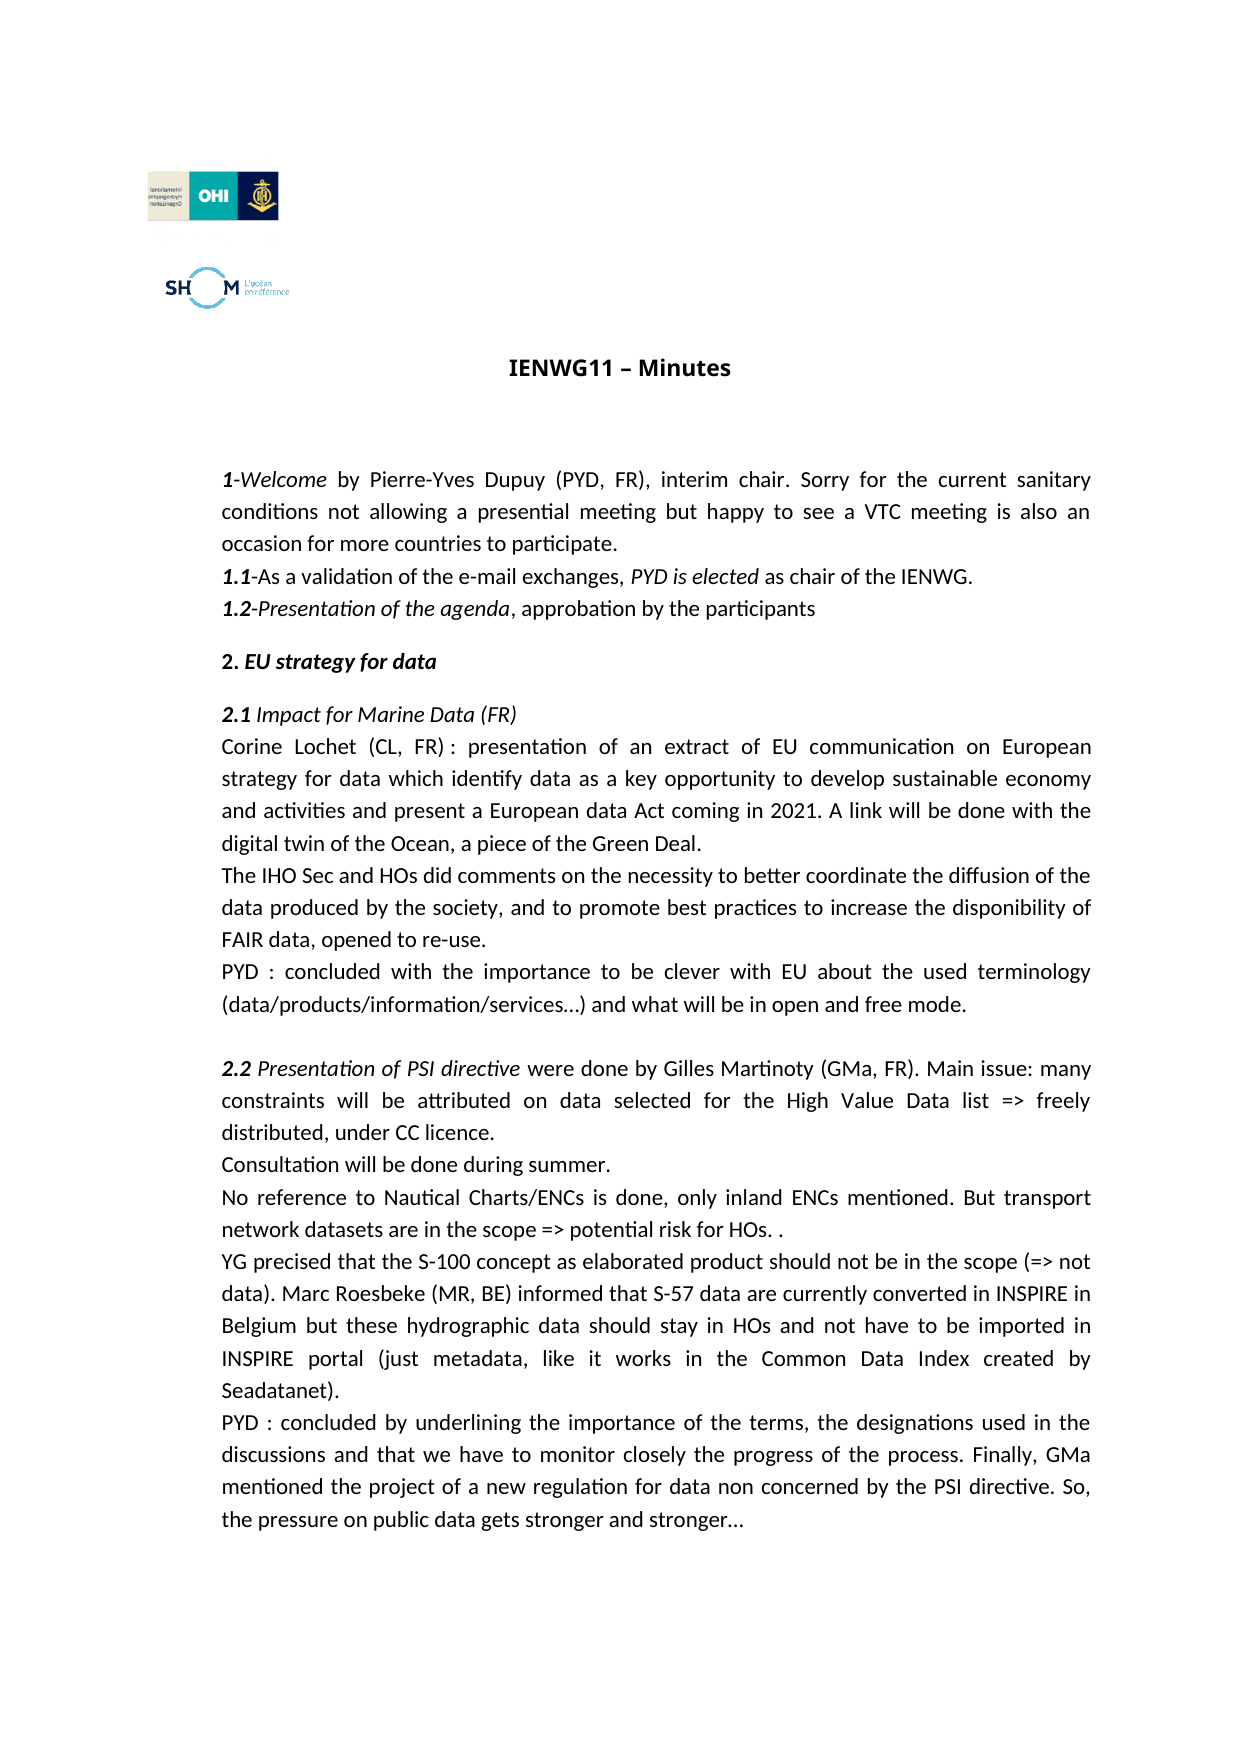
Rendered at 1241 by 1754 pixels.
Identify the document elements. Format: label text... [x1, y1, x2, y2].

picture [147, 147, 279, 245]
list 1.1-As a validation of the e-mail exchanges, PYD is elected as chair of the IENWG. [221, 562, 1093, 590]
list The IHO Sec and HOs did comments on the necessity to better coordinate the diffusion of the data produced by the society, and to promote best practices to increase the disponibility of FAIR data, opened to re-use. [221, 861, 1093, 953]
list No reference to Nautical Charts/ENCs is done, only inland ENCs mentioned. But transport network datasets are in the scope => potential risk for HOs. . [221, 1183, 1093, 1243]
list 2.1 Impact for Marine Data (FR) [221, 700, 1093, 728]
list YG precised that the S-100 concept as elaborated product should not be in the scope (=> not data). Marc Roesbeke (MR, BE) informed that S-57 data are currently converted in INSPIRE in Belgium but these hydrographic data should stay in HOs and not have to be imported in INSPIRE portal (just metadata, like it works in the Common Data Index created by Seadatanet). [221, 1247, 1093, 1404]
picture [147, 248, 307, 327]
text IENWG11 – Minutes [148, 352, 1093, 383]
list 1-Welcome by Pierre-Yves Dupuy (PYD, FR), interim chair. Sorry for the current sanitary conditions not allowing a presential meeting but happy to see a VTC meeting is also an occasion for more countries to participate. [221, 465, 1093, 558]
text 2. EU strategy for data [148, 647, 1093, 675]
list Corine Lochet (CL, FR) : presentation of an extract of EU communication on European strategy for data which identify data as a key opportunity to develop sustainable economy and activities and present a European data Act coming in 2021. A link will be done with the digital twin of the Ocean, a piece of the Green Deal. [221, 732, 1093, 857]
list 1.2-Presentation of the agenda, approbation by the participants [221, 594, 1093, 622]
list Consultation will be done during summer. [221, 1151, 1093, 1179]
list 2.2 Presentation of PSI directive were done by Gilles Martinoty (GMa, FR). Main issue: many constraints will be attributed on data selected for the High Value Data list => freely distributed, under CC licence. [221, 1054, 1093, 1146]
list PYD : concluded with the importance to be clever with EU about the used terminology (data/products/information/services…) and what will be in open and free mode. [221, 957, 1093, 1018]
list PYD : concluded by underlining the importance of the terms, the designations used in the discussions and that we have to monitor closely the progress of the process. Finally, GMa mentioned the project of a new regulation for data non concerned by the PSI directive. So, the pressure on public data gets stronger and stronger… [221, 1408, 1093, 1533]
